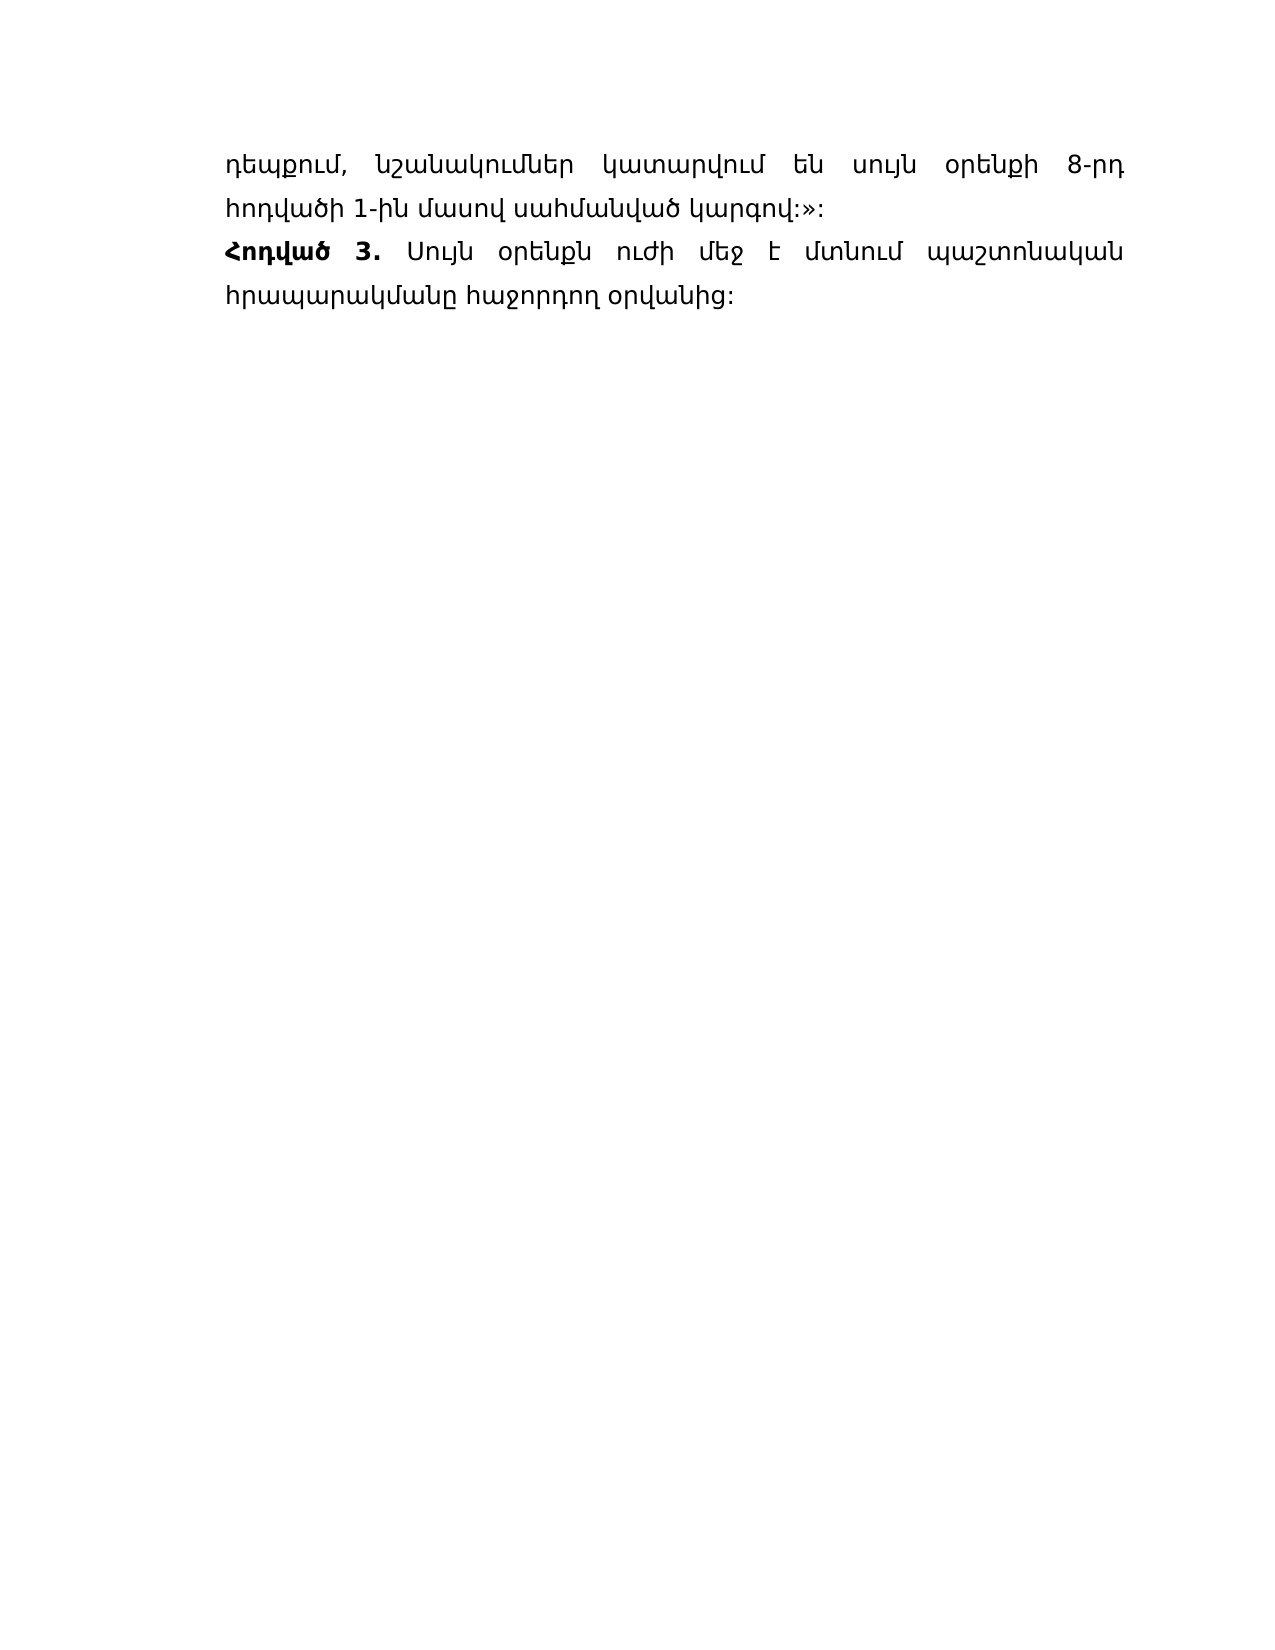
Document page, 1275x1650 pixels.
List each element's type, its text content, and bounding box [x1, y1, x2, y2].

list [187, 150, 1125, 223]
list Հոդված 3. Սույն օրենքն ուժի մեջ է մտնում պաշտոնական հրապարակմանը հաջորդող օրվանից: [225, 237, 1125, 310]
